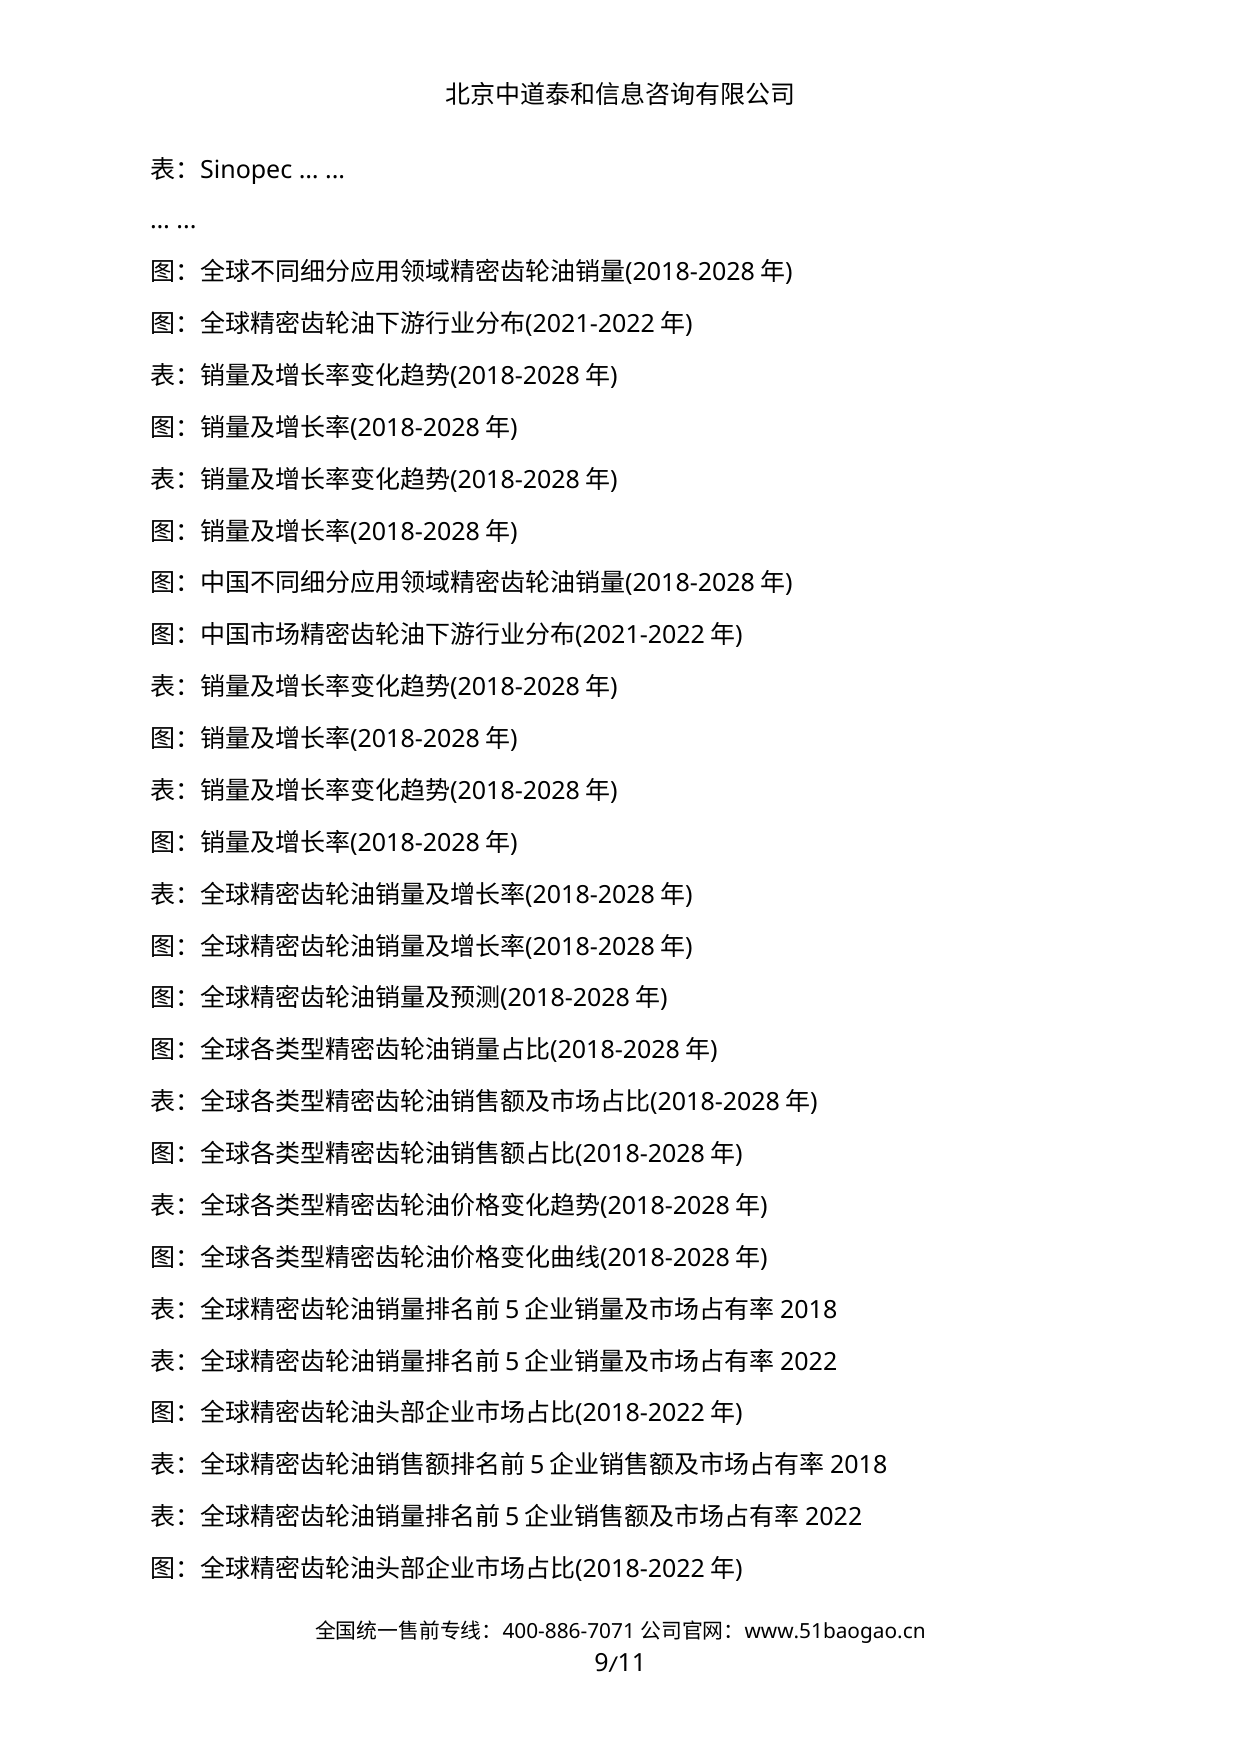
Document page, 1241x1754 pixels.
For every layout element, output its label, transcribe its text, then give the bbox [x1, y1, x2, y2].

text 图：中国市场精密齿轮油下游行业分布(2021-2022年) [150, 615, 1090, 651]
text 图：全球精密齿轮油头部企业市场占比(2018-2022年) [150, 1548, 1090, 1585]
text 表：全球精密齿轮油销量排名前5企业销量及市场占有率 2022 [150, 1341, 1090, 1377]
text 表：销量及增长率变化趋势(2018-2028年) [150, 355, 1090, 392]
text 图：全球精密齿轮油头部企业市场占比(2018-2022年) [150, 1393, 1090, 1429]
text 表：全球精密齿轮油销量排名前5企业销量及市场占有率 2018 [150, 1289, 1090, 1325]
text 表：全球各类型精密齿轮油销售额及市场占比(2018-2028年) [150, 1082, 1090, 1118]
text 表：全球各类型精密齿轮油价格变化趋势(2018-2028年) [150, 1185, 1090, 1222]
text 图：销量及增长率(2018-2028年) [150, 718, 1090, 755]
text 图：销量及增长率(2018-2028年) [150, 407, 1090, 443]
text 表：Sinopec … ... [150, 150, 1090, 186]
text 表：销量及增长率变化趋势(2018-2028年) [150, 459, 1090, 495]
text 图：中国不同细分应用领域精密齿轮油销量(2018-2028年) [150, 563, 1090, 599]
text 表：销量及增长率变化趋势(2018-2028年) [150, 667, 1090, 703]
text 图：全球精密齿轮油销量及预测(2018-2028年) [150, 978, 1090, 1014]
text … ... [150, 202, 1090, 236]
text 图：全球各类型精密齿轮油销售额占比(2018-2028年) [150, 1133, 1090, 1170]
text 表：销量及增长率变化趋势(2018-2028年) [150, 770, 1090, 807]
text 图：全球各类型精密齿轮油销量占比(2018-2028年) [150, 1030, 1090, 1066]
text 图：销量及增长率(2018-2028年) [150, 822, 1090, 858]
text 图：全球精密齿轮油销量及增长率(2018-2028年) [150, 926, 1090, 962]
text 表：全球精密齿轮油销量及增长率(2018-2028年) [150, 874, 1090, 910]
text 图：全球精密齿轮油下游行业分布(2021-2022年) [150, 303, 1090, 340]
text 表：全球精密齿轮油销售额排名前5企业销售额及市场占有率 2018 [150, 1445, 1090, 1481]
text 表：全球精密齿轮油销量排名前5企业销售额及市场占有率 2022 [150, 1497, 1090, 1533]
text 图：销量及增长率(2018-2028年) [150, 511, 1090, 547]
text 图：全球各类型精密齿轮油价格变化曲线(2018-2028年) [150, 1237, 1090, 1273]
text 图：全球不同细分应用领域精密齿轮油销量(2018-2028年) [150, 252, 1090, 288]
